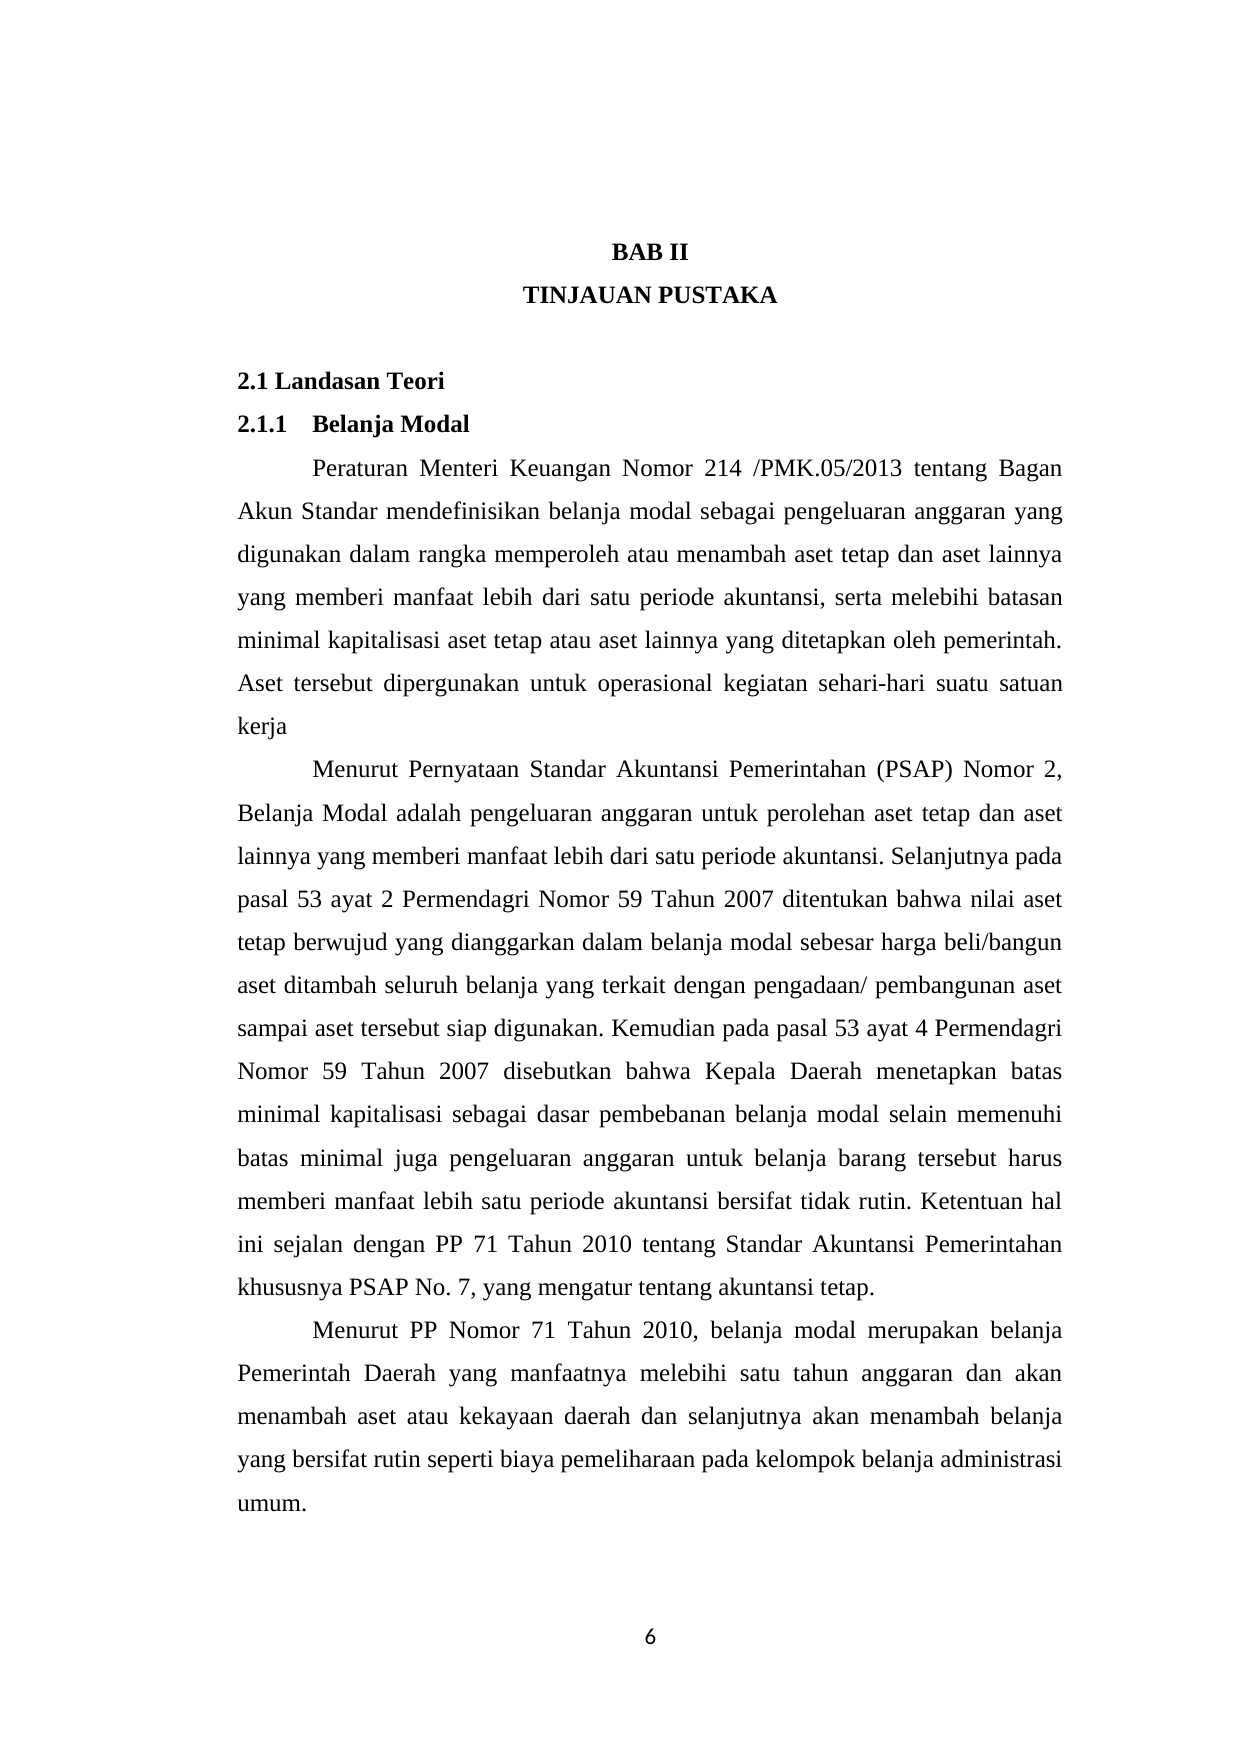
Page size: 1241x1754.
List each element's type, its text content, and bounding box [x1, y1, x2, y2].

text TINJAUAN PUSTAKA [237, 280, 1063, 309]
text Menurut PP Nomor 71 Tahun 2010, belanja modal merupakan belanja Pemerintah Daerah yang manfaatnya melebihi satu tahun anggaran dan akan menambah aset atau kekayaan daerah dan selanjutnya akan menambah belanja yang bersifat rutin seperti biaya pemeliharaan pada kelompok belanja administrasi umum. [237, 1315, 1063, 1516]
text BAB II [237, 237, 1063, 266]
text 2.1 Landasan Teori [237, 366, 1063, 395]
text 2.1.1 Belanja Modal [237, 409, 1063, 438]
text Peraturan Menteri Keuangan Nomor 214 /PMK.05/2013 tentang Bagan Akun Standar mendefinisikan belanja modal sebagai pengeluaran anggaran yang digunakan dalam rangka memperoleh atau menambah aset tetap dan aset lainnya yang memberi manfaat lebih dari satu periode akuntansi, serta melebihi batasan minimal kapitalisasi aset tetap atau aset lainnya yang ditetapkan oleh pemerintah. Aset tersebut dipergunakan untuk operasional kegiatan sehari-hari suatu satuan kerja [237, 453, 1063, 740]
text Menurut Pernyataan Standar Akuntansi Pemerintahan (PSAP) Nomor 2, Belanja Modal adalah pengeluaran anggaran untuk perolehan aset tetap dan aset lainnya yang memberi manfaat lebih dari satu periode akuntansi. Selanjutnya pada pasal 53 ayat 2 Permendagri Nomor 59 Tahun 2007 ditentukan bahwa nilai aset tetap berwujud yang dianggarkan dalam belanja modal sebesar harga beli/bangun aset ditambah seluruh belanja yang terkait dengan pengadaan/ pembangunan aset sampai aset tersebut siap digunakan. Kemudian pada pasal 53 ayat 4 Permendagri Nomor 59 Tahun 2007 disebutkan bahwa Kepala Daerah menetapkan batas minimal kapitalisasi sebagai dasar pembebanan belanja modal selain memenuhi batas minimal juga pengeluaran anggaran untuk belanja barang tersebut harus memberi manfaat lebih satu periode akuntansi bersifat tidak rutin. Ketentuan hal ini sejalan dengan PP 71 Tahun 2010 tentang Standar Akuntansi Pemerintahan khususnya PSAP No. 7, yang mengatur tentang akuntansi tetap. [237, 754, 1063, 1301]
